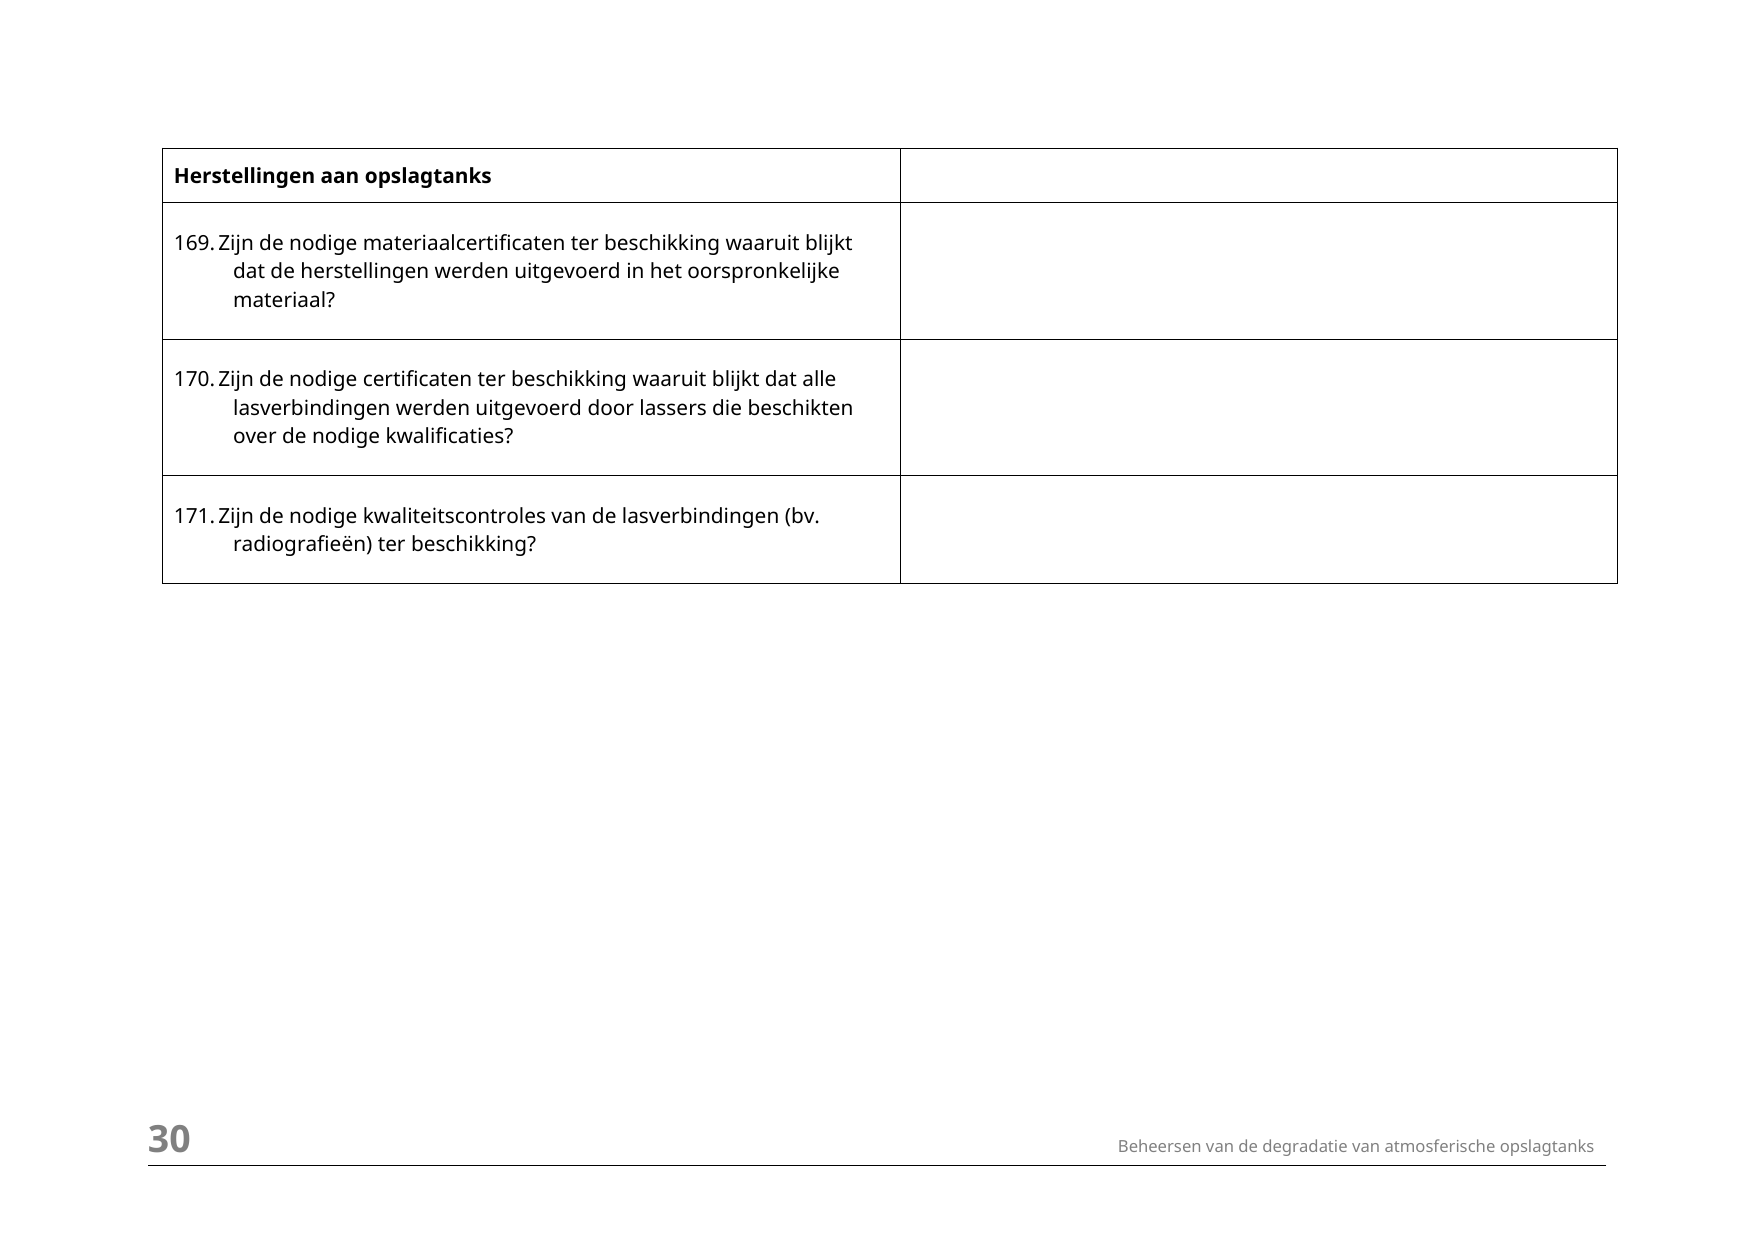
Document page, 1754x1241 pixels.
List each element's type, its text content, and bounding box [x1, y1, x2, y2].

table_cell Zijn de nodige certificaten ter beschikking waaruit blijkt dat alle lasverbindingen werden uitgevoerd door lassers die beschikten over de nodige kwalificaties? [163, 340, 900, 475]
table_cell [901, 476, 1617, 583]
table_cell [901, 340, 1617, 475]
table_cell [901, 203, 1617, 338]
table_cell Zijn de nodige kwaliteitscontroles van de lasverbindingen (bv. radiografieën) ter beschikking? [163, 476, 900, 583]
table_cell [901, 149, 1617, 202]
table_cell Zijn de nodige materiaalcertificaten ter beschikking waaruit blijkt dat de herstellingen werden uitgevoerd in het oorspronkelijke materiaal? [163, 203, 900, 338]
table_cell Herstellingen aan opslagtanks [163, 149, 900, 202]
